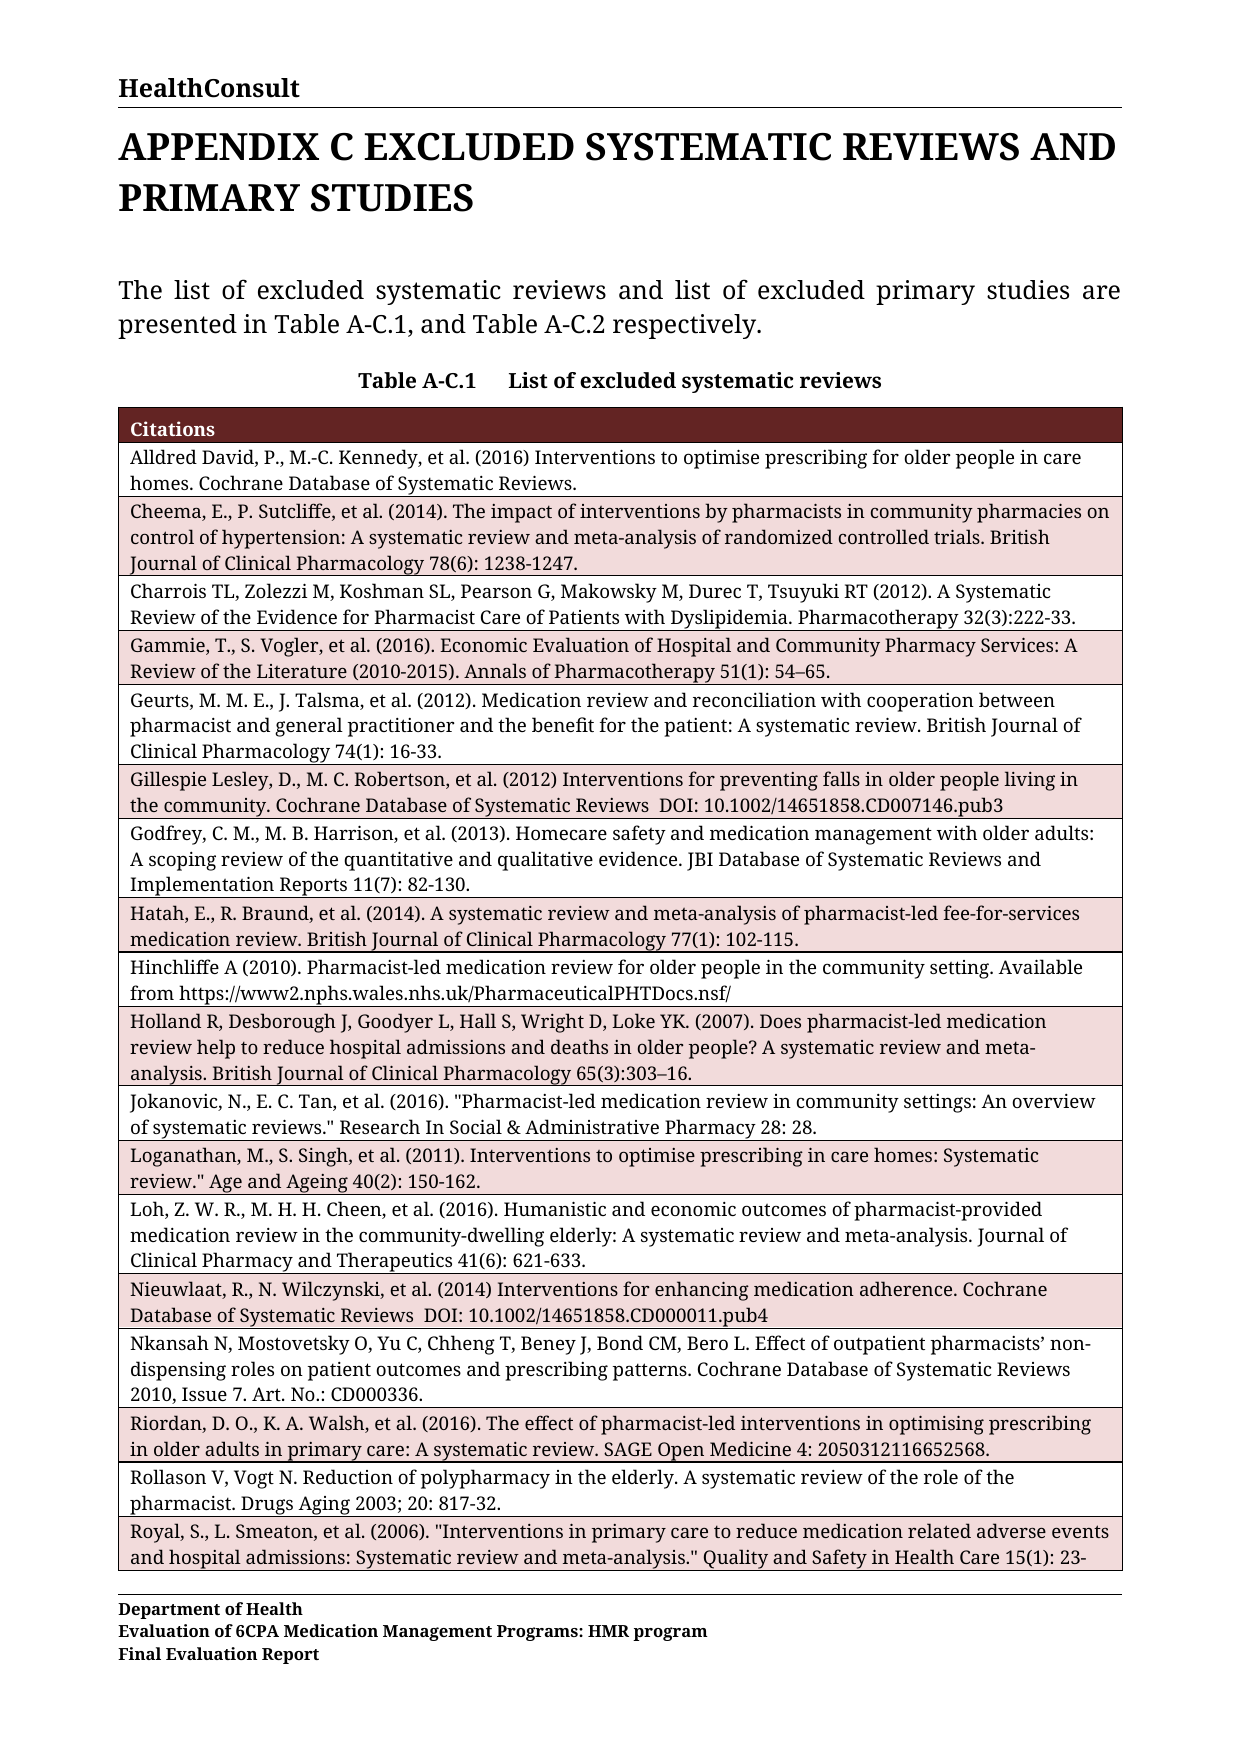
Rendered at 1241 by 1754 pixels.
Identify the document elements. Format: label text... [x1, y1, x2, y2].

text Table A-C.1 List of excluded systematic reviews [118, 366, 1122, 394]
table_cell Geurts, M. M. E., J. Talsma, et al. (2012). Medication review and reconciliation with cooperation between pharmacist and general practitioner and the benefit for the patient: A systematic review. British Journal of Clinical Pharmacology 74(1): 16-33. [119, 685, 1122, 763]
table_cell Charrois TL, Zolezzi M, Koshman SL, Pearson G, Makowsky M, Durec T, Tsuyuki RT (2012). A Systematic Review of the Evidence for Pharmacist Care of Patients with Dyslipidemia. Pharmacotherapy 32(3):222-33. [119, 576, 1122, 629]
table_header Citations [119, 408, 1122, 442]
table_cell Loganathan, M., S. Singh, et al. (2011). Interventions to optimise prescribing in care homes: Systematic review." Age and Ageing 40(2): 150-162. [119, 1141, 1122, 1194]
table_cell Hinchliffe A (2010). Pharmacist-led medication review for older people in the community setting. Available from https://www2.nphs.wales.nhs.uk/PharmaceuticalPHTDocs.nsf/ [119, 953, 1122, 1006]
table_cell Alldred David, P., M.-C. Kennedy, et al. (2016) Interventions to optimise prescribing for older people in care homes. Cochrane Database of Systematic Reviews. [119, 443, 1122, 496]
table_cell Rollason V, Vogt N. Reduction of polypharmacy in the elderly. A systematic review of the role of the pharmacist. Drugs Aging 2003; 20: 817-32. [119, 1463, 1122, 1516]
table_cell Loh, Z. W. R., M. H. H. Cheen, et al. (2016). Humanistic and economic outcomes of pharmacist-provided medication review in the community-dwelling elderly: A systematic review and meta-analysis. Journal of Clinical Pharmacy and Therapeutics 41(6): 621-633. [119, 1195, 1122, 1273]
table_cell Hatah, E., R. Braund, et al. (2014). A systematic review and meta-analysis of pharmacist-led fee-for-services medication review. British Journal of Clinical Pharmacology 77(1): 102-115. [119, 898, 1122, 951]
table_cell Jokanovic, N., E. C. Tan, et al. (2016). "Pharmacist-led medication review in community settings: An overview of systematic reviews." Research In Social & Administrative Pharmacy 28: 28. [119, 1086, 1122, 1139]
table_cell Gillespie Lesley, D., M. C. Robertson, et al. (2012) Interventions for preventing falls in older people living in the community. Cochrane Database of Systematic Reviews DOI: 10.1002/14651858.CD007146.pub3 [119, 765, 1122, 818]
table_cell Nkansah N, Mostovetsky O, Yu C, Chheng T, Beney J, Bond CM, Bero L. Effect of outpatient pharmacists’ non-dispensing roles on patient outcomes and prescribing patterns. Cochrane Database of Systematic Reviews 2010, Issue 7. Art. No.: CD000336. [119, 1329, 1122, 1407]
table_cell Cheema, E., P. Sutcliffe, et al. (2014). The impact of interventions by pharmacists in community pharmacies on control of hypertension: A systematic review and meta-analysis of randomized controlled trials. British Journal of Clinical Pharmacology 78(6): 1238-1247. [119, 497, 1122, 575]
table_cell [119, 1517, 1122, 1570]
table_cell Holland R, Desborough J, Goodyer L, Hall S, Wright D, Loke YK. (2007). Does pharmacist-led medication review help to reduce hospital admissions and deaths in older people? A systematic review and meta-analysis. British Journal of Clinical Pharmacology 65(3):303–16. [119, 1007, 1122, 1085]
table_cell Nieuwlaat, R., N. Wilczynski, et al. (2014) Interventions for enhancing medication adherence. Cochrane Database of Systematic Reviews DOI: 10.1002/14651858.CD000011.pub4 [119, 1274, 1122, 1327]
subtitle Appendix C Excluded systematic reviews and primary studies [118, 121, 1122, 223]
table_cell Riordan, D. O., K. A. Walsh, et al. (2016). The effect of pharmacist-led interventions in optimising prescribing in older adults in primary care: A systematic review. SAGE Open Medicine 4: 2050312116652568. [119, 1408, 1122, 1461]
table_cell Godfrey, C. M., M. B. Harrison, et al. (2013). Homecare safety and medication management with older adults: A scoping review of the quantitative and qualitative evidence. JBI Database of Systematic Reviews and Implementation Reports 11(7): 82-130. [119, 819, 1122, 897]
table_cell Gammie, T., S. Vogler, et al. (2016). Economic Evaluation of Hospital and Community Pharmacy Services: A Review of the Literature (2010-2015). Annals of Pharmacotherapy 51(1): 54–65. [119, 631, 1122, 684]
text The list of excluded systematic reviews and list of excluded primary studies are presented in Table A-C.1, and Table A-C.2 respectively. [118, 273, 1122, 341]
